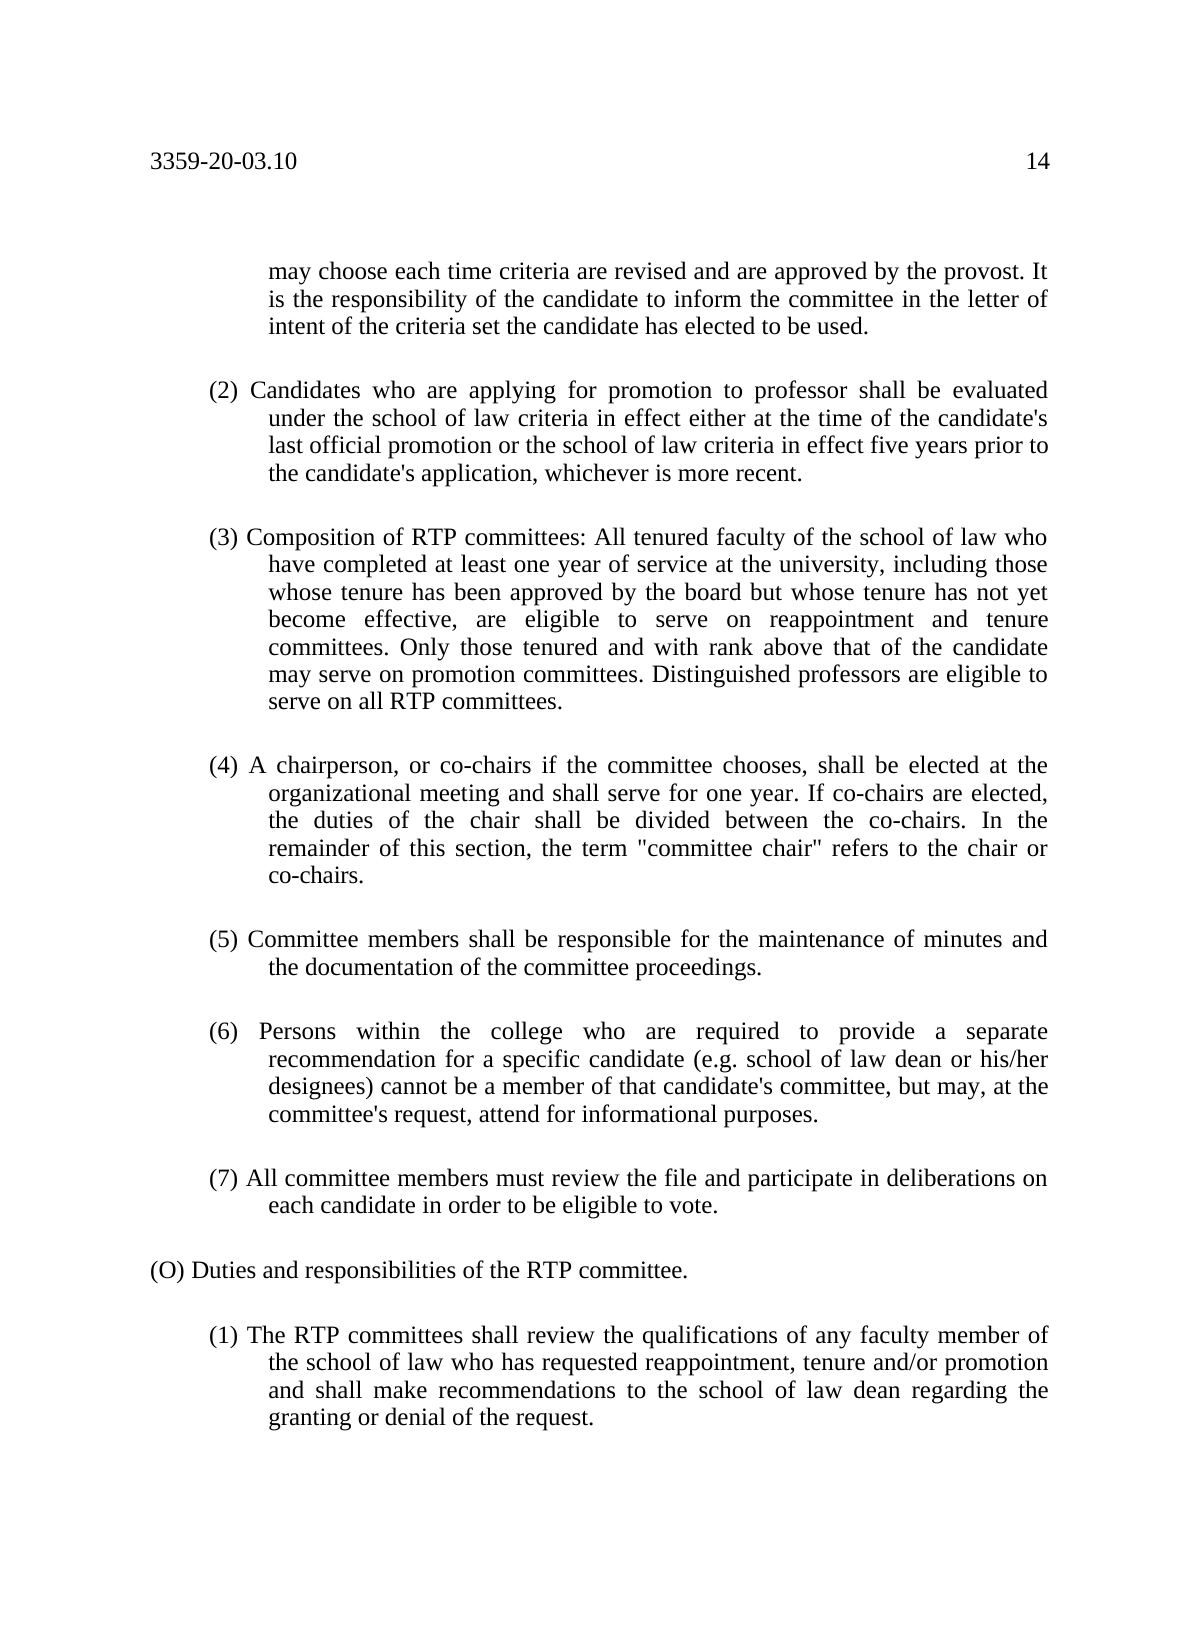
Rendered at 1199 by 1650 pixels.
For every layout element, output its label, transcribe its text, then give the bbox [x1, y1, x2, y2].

text may choose each time criteria are revised and are approved by the provost. It is the responsibility of the candidate to inform the committee in the letter of intent of the criteria set the candidate has elected to be used. [268, 258, 1049, 340]
list All committee members must review the file and participate in deliberations on each candidate in order to be eligible to vote. [209, 1164, 1049, 1219]
list Candidates who are applying for promotion to professor shall be evaluated under the school of law criteria in effect either at the time of the candidate's last official promotion or the school of law criteria in effect five years prior to the candidate's application, whichever is more recent. [209, 377, 1049, 486]
list A chairperson, or co-chairs if the committee chooses, shall be elected at the organizational meeting and shall serve for one year. If co-chairs are elected, the duties of the chair shall be divided between the co-chairs. In the remainder of this section, the term "committee chair" refers to the chair or co-chairs. [209, 752, 1049, 889]
list Committee members shall be responsible for the maintenance of minutes and the documentation of the committee proceedings. [209, 926, 1049, 981]
list Duties and responsibilities of the RTP committee. [150, 1256, 1086, 1284]
list Persons within the college who are required to provide a separate recommendation for a specific candidate (e.g. school of law dean or his/her designees) cannot be a member of that candidate's committee, but may, at the committee's request, attend for informational purposes. [209, 1018, 1049, 1127]
list Composition of RTP committees: All tenured faculty of the school of law who have completed at least one year of service at the university, including those whose tenure has been approved by the board but whose tenure has not yet become effective, are eligible to serve on reappointment and tenure committees. Only those tenured and with rank above that of the candidate may serve on promotion committees. Distinguished professors are eligible to serve on all RTP committees. [209, 523, 1049, 715]
list The RTP committees shall review the qualifications of any faculty member of the school of law who has requested reappointment, tenure and/or promotion and shall make recommendations to the school of law dean regarding the granting or denial of the request. [209, 1321, 1049, 1431]
